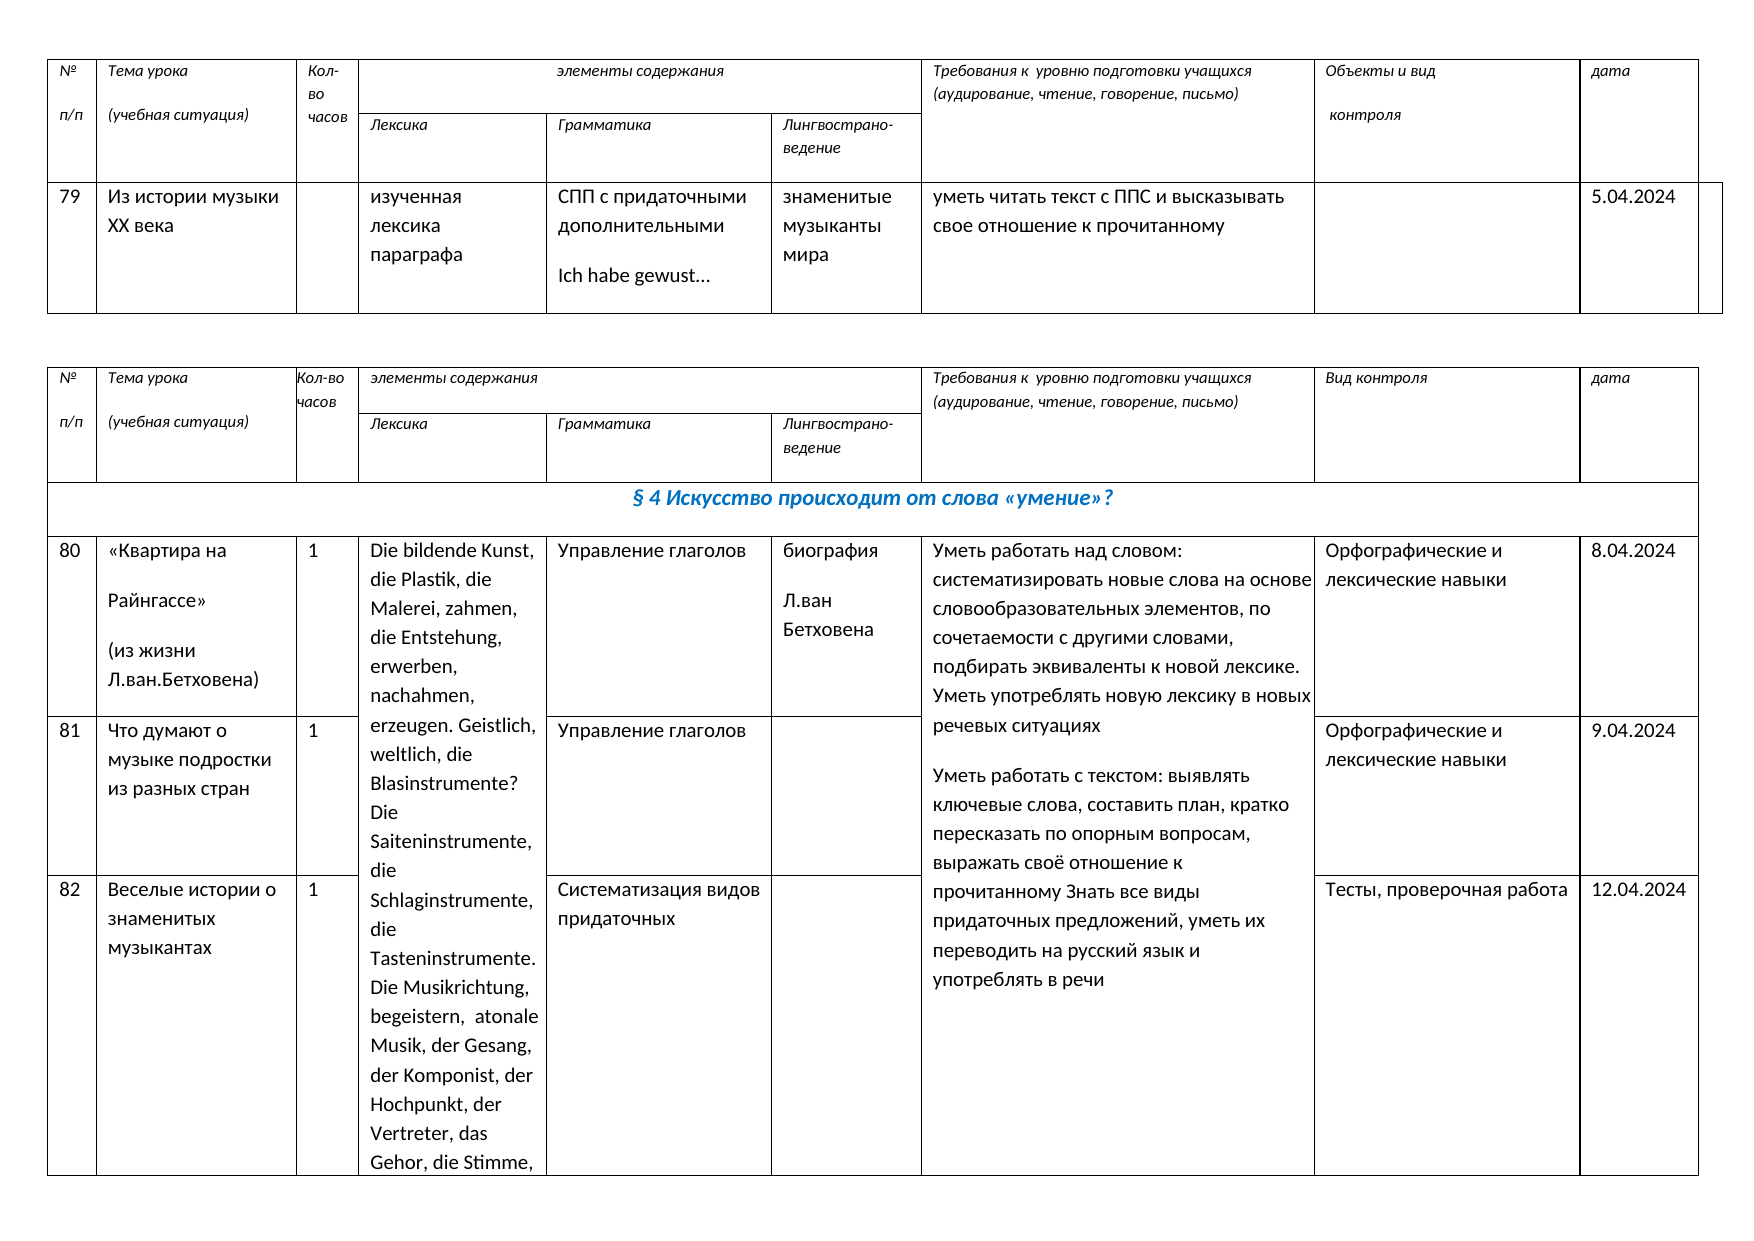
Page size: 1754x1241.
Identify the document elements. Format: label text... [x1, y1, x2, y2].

table_cell Уметь работать над словом: систематизировать новые слова на основе словообразовательных элементов, по сочетаемости с другими словами, подбирать эквиваленты к новой лексике. Уметь употреблять новую лексику в новых речевых ситуациях Уметь работать с текстом: выявлять ключевые слова, составить план, кратко пересказать по опорным вопросам, выражать своё отношение к прочитанному Знать все виды придаточных предложений, уметь их переводить на русский язык и употреблять в речи [922, 537, 1314, 1175]
table_cell 8.04.2024 [1581, 537, 1698, 716]
table_header Кол-во часов [297, 368, 358, 482]
table_cell 1 [297, 537, 358, 716]
table_header Тема урока (учебная ситуация) [97, 60, 296, 182]
table_cell § 4 Искусство происходит от слова «умение»? [48, 483, 1698, 536]
table_header № п/п [48, 368, 96, 482]
table_cell 79 [48, 183, 96, 312]
table_cell Лексика [359, 414, 546, 482]
table_cell Грамматика [547, 114, 771, 182]
table_cell [1699, 183, 1722, 312]
table_header Объекты и вид контроля [1315, 60, 1579, 182]
table_cell 80 [48, 537, 96, 716]
table_cell Орфографические и лексические навыки [1315, 537, 1579, 716]
table_cell СПП с придаточными дополнительными Ich habe gewust… [547, 183, 771, 312]
table_header Кол-во часов [297, 60, 358, 182]
table_cell Тесты, проверочная работа [1315, 876, 1579, 1175]
table_cell [297, 183, 358, 312]
table_cell 1 [297, 876, 358, 1175]
table_cell Систематизация видов придаточных [547, 876, 771, 1175]
table_cell 12.04.2024 [1581, 876, 1698, 1175]
table_header элементы содержания [359, 368, 921, 413]
table_cell Веселые истории о знаменитых музыкантах [97, 876, 296, 1175]
table_cell 9.04.2024 [1581, 717, 1698, 875]
table_cell «Квартира на Райнгассе» (из жизни Л.ван.Бетховена) [97, 537, 296, 716]
table_cell Грамматика [547, 414, 771, 482]
table_cell знаменитые музыканты мира [772, 183, 921, 312]
table_cell 81 [48, 717, 96, 875]
table_header Вид контроля [1315, 368, 1579, 482]
table_cell [772, 717, 921, 875]
table_header Тема урока (учебная ситуация) [97, 368, 296, 482]
table_header элементы содержания [359, 60, 921, 113]
table_header Требования к уровню подготовки учащихся (аудирование, чтение, говорение, письмо) [922, 368, 1314, 482]
table_cell Die bildende Kunst, die Plastik, die Malerei, zahmen, die Entstehung, erwerben, nachahmen, erzeugen. Geistlich, weltlich, die Blasinstrumente? Die Saiteninstrumente, die Schlaginstrumente, die Tasteninstrumente. Die Musikrichtung, begeistern, atonale Musik, der Gesang, der Komponist, der Hoсhpunkt, der Vertreter, das Gehor, die Stimme, begabt sein, auftreten, Erfolg [359, 537, 546, 1175]
table_cell Управление глаголов [547, 537, 771, 716]
table_cell [772, 876, 921, 1175]
table_cell уметь читать текст с ППС и высказывать свое отношение к прочитанному [922, 183, 1314, 312]
table_header № п/п [48, 60, 96, 182]
table_cell Управление глаголов [547, 717, 771, 875]
table_header Требования к уровню подготовки учащихся (аудирование, чтение, говорение, письмо) [922, 60, 1314, 182]
table_cell 5.04.2024 [1581, 183, 1698, 312]
table_cell Орфографические и лексические навыки [1315, 717, 1579, 875]
table_cell Что думают о музыке подростки из разных стран [97, 717, 296, 875]
table_cell [1315, 183, 1579, 312]
table_cell 82 [48, 876, 96, 1175]
table_cell Лингвострано-ведение [772, 414, 921, 482]
table_cell Лексика [359, 114, 546, 182]
table_cell изученная лексика параграфа [359, 183, 546, 312]
table_header дата [1581, 368, 1698, 482]
table_cell биография Л.ван Бетховена [772, 537, 921, 716]
table_cell Лингвострано-ведение [772, 114, 921, 182]
table_cell Из истории музыки ХХ века [97, 183, 296, 312]
table_header дата [1581, 60, 1698, 182]
table_cell 1 [297, 717, 358, 875]
